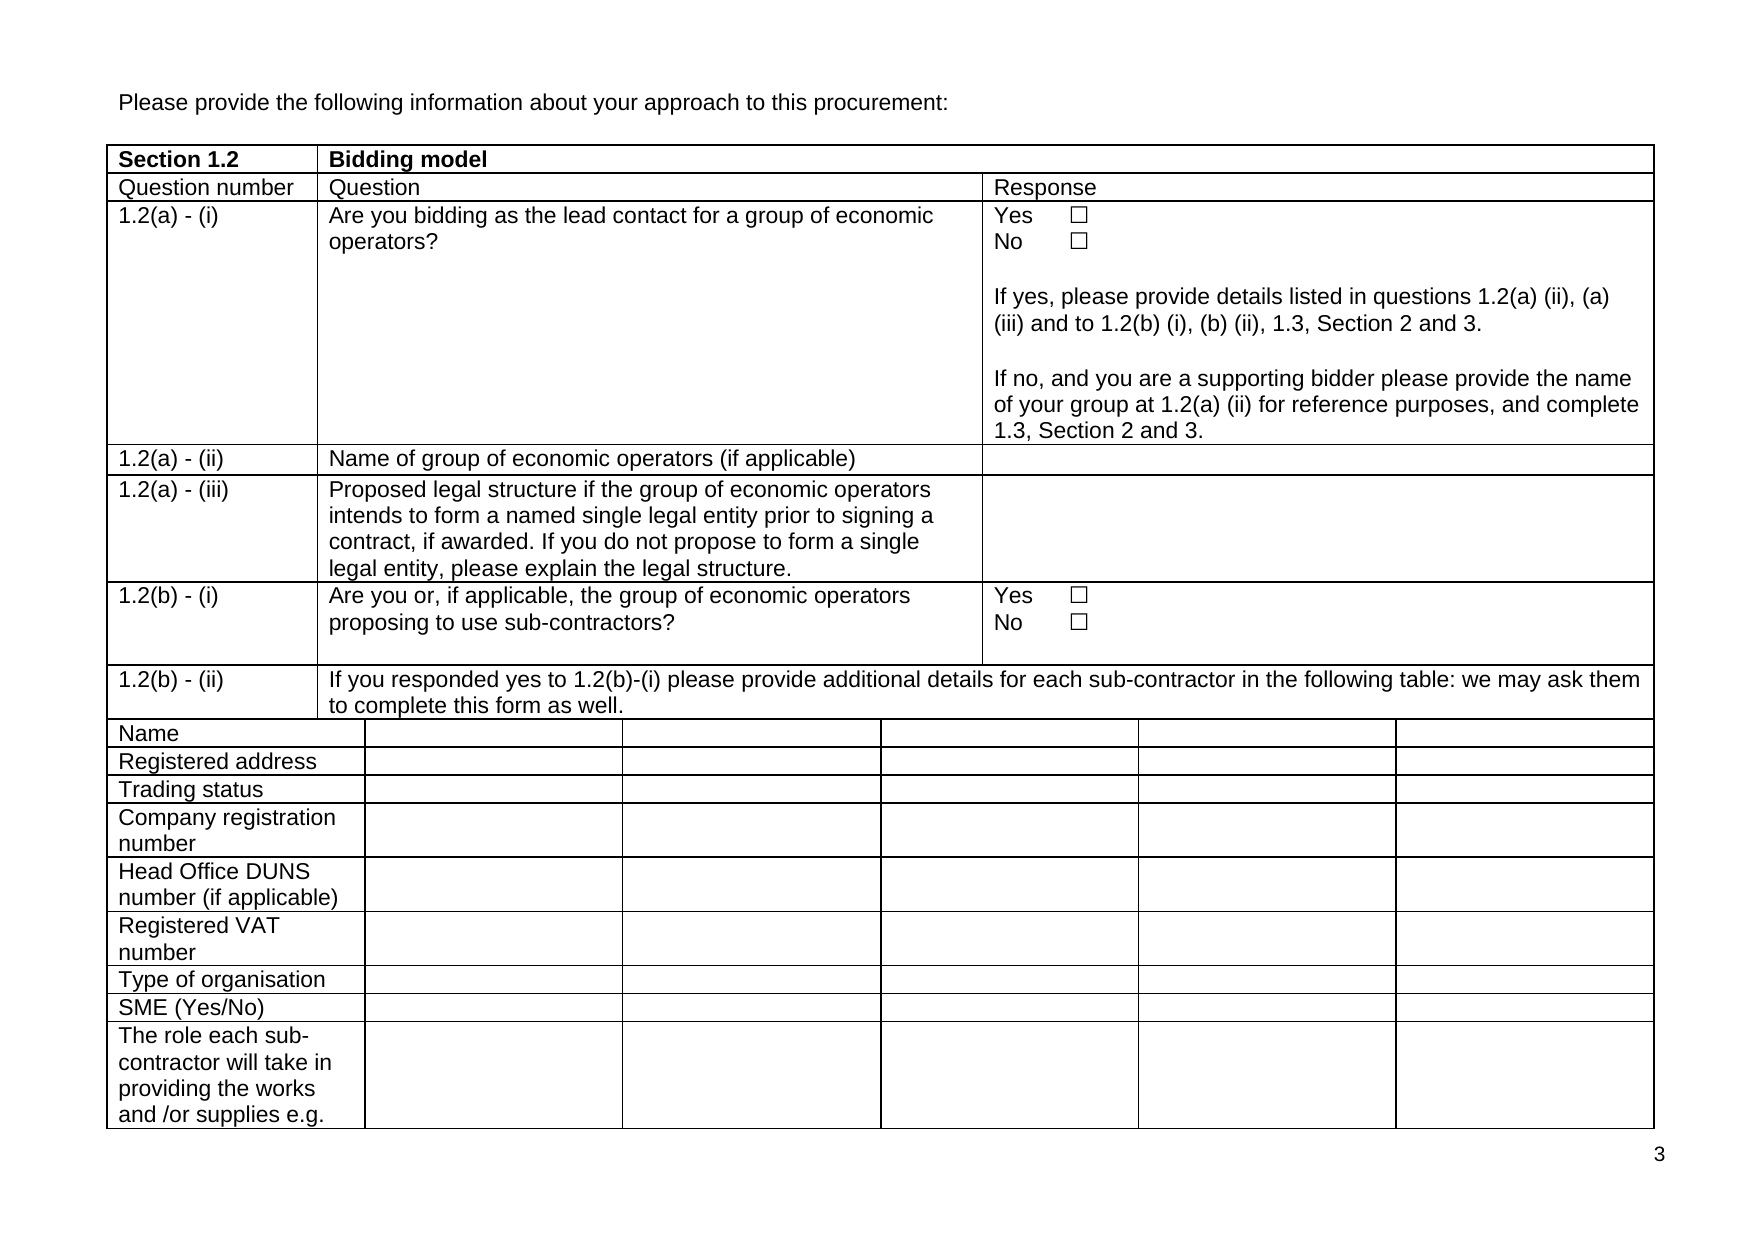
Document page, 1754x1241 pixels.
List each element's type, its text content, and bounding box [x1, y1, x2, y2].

table_cell [983, 476, 1653, 581]
table_cell [882, 748, 1138, 774]
table_cell [882, 776, 1138, 802]
table_cell Question [318, 174, 982, 200]
table_cell [882, 966, 1138, 993]
table_cell [623, 966, 880, 993]
table_cell [983, 445, 1653, 474]
table_cell [623, 748, 880, 774]
table_cell Are you bidding as the lead contact for a group of economic operators? [318, 202, 982, 444]
table_cell [882, 720, 1138, 746]
table_header Section 1.2 [108, 146, 317, 172]
table_cell [882, 858, 1138, 911]
text Please provide the following information about your approach to this procurement: [118, 89, 1665, 115]
table_cell Are you or, if applicable, the group of economic operators proposing to use sub-contractors? [318, 583, 982, 664]
table_cell [1397, 776, 1653, 802]
table_cell 1.2(b) - (ii) [108, 666, 317, 718]
table_cell [366, 720, 622, 746]
table_cell [882, 804, 1138, 856]
table_cell Question number [108, 174, 317, 200]
table_cell 1.2(a) - (ii) [108, 445, 317, 474]
table_cell [366, 776, 622, 802]
table_cell [1139, 912, 1395, 965]
table_cell [366, 804, 622, 856]
table_cell 1.2(b) - (i) [108, 583, 317, 664]
table_cell [623, 994, 880, 1021]
table_cell [366, 748, 622, 774]
table_cell [623, 720, 880, 746]
table_cell Yes No If yes, please provide details listed in questions 1.2(a) (ii), (a) (iii) and to 1.2(b) (i), (b) (ii), 1.3, Section 2 and 3. If no, and you are a supporting bidder please provide the name of your group at 1.2(a) (ii) for reference purposes, and complete 1.3, Section 2 and 3. [983, 202, 1653, 444]
table_cell If you responded yes to 1.2(b)-(i) please provide additional details for each sub-contractor in the following table: we may ask them to complete this form as well. [318, 666, 1653, 718]
table_cell [623, 912, 880, 965]
table_cell [1139, 748, 1395, 774]
table_cell Type of organisation [108, 966, 364, 993]
table_cell 1.2(a) - (iii) [108, 476, 317, 581]
table_cell SME (Yes/No) [108, 994, 364, 1021]
table_cell Trading status [108, 776, 364, 802]
table_cell [366, 858, 622, 911]
table_cell [882, 912, 1138, 965]
table_cell [1397, 748, 1653, 774]
table_cell [1139, 720, 1395, 746]
table_cell [623, 1022, 880, 1128]
table_cell Name of group of economic operators (if applicable) [318, 445, 982, 474]
table_cell 1.2(a) - (i) [108, 202, 317, 444]
table_cell [366, 1022, 622, 1128]
table_cell [1397, 804, 1653, 856]
table_cell [623, 858, 880, 911]
table_cell Yes No [983, 583, 1653, 664]
table_cell [1397, 1022, 1653, 1128]
table_cell [1397, 858, 1653, 911]
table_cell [108, 1022, 364, 1128]
table_cell [623, 804, 880, 856]
table_cell [1139, 1022, 1395, 1128]
table_cell [1139, 776, 1395, 802]
table_cell [366, 966, 622, 993]
table_cell Proposed legal structure if the group of economic operators intends to form a named single legal entity prior to signing a contract, if awarded. If you do not propose to form a single legal entity, please explain the legal structure. [318, 476, 982, 581]
table_cell Head Office DUNS number (if applicable) [108, 858, 364, 911]
table_header Bidding model [318, 146, 1653, 172]
table_cell [366, 912, 622, 965]
table_cell [1397, 720, 1653, 746]
table_cell [1397, 912, 1653, 965]
table_cell Response [983, 174, 1653, 200]
table_cell [623, 776, 880, 802]
table_cell [1397, 966, 1653, 993]
table_cell Company registration number [108, 804, 364, 856]
table_cell [1397, 994, 1653, 1021]
table_cell [1139, 994, 1395, 1021]
table_cell [882, 994, 1138, 1021]
table_cell Registered address [108, 748, 364, 774]
table_cell [366, 994, 622, 1021]
table_cell [1139, 804, 1395, 856]
table_cell [882, 1022, 1138, 1128]
table_cell [1139, 966, 1395, 993]
table_cell [1139, 858, 1395, 911]
table_cell Registered VAT number [108, 912, 364, 965]
table_cell Name [108, 720, 364, 746]
